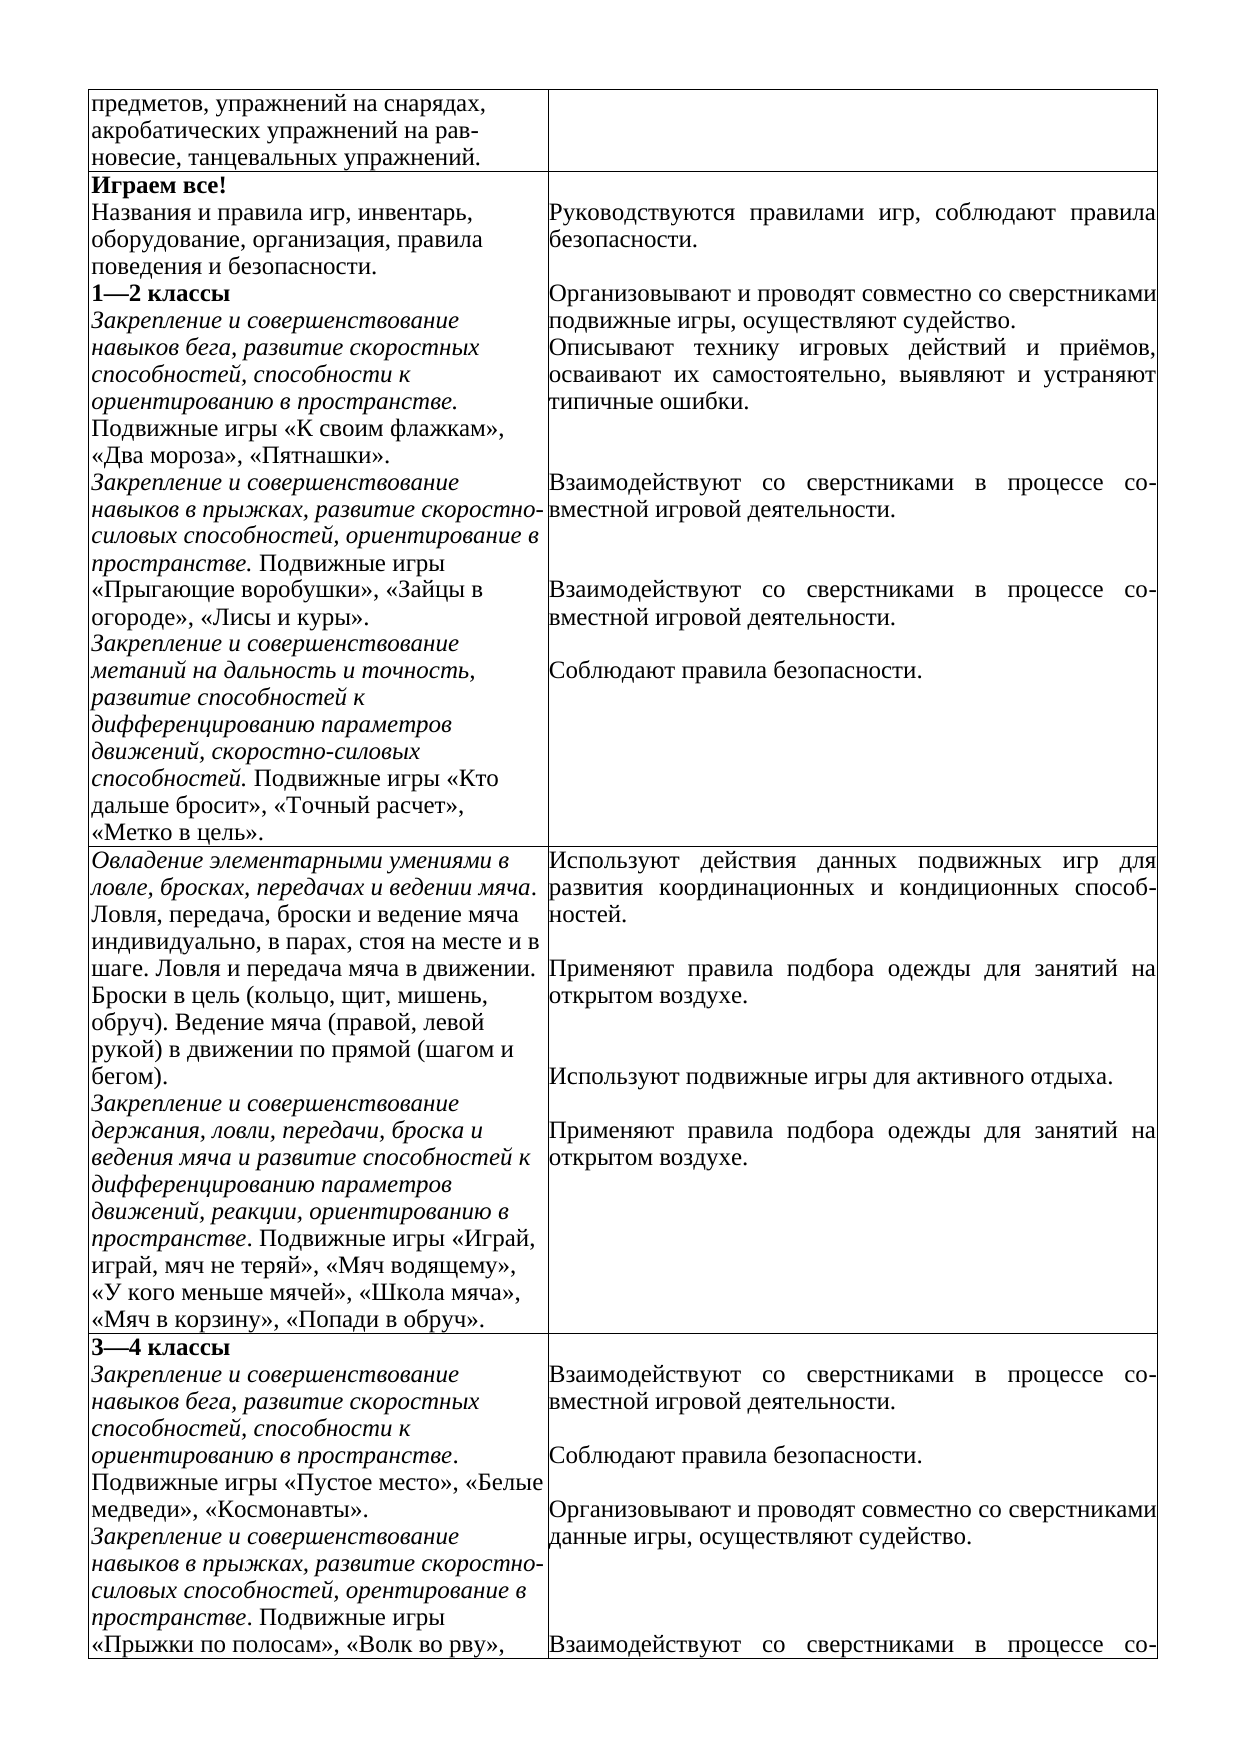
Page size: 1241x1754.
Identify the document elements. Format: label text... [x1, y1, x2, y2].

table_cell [549, 90, 1157, 171]
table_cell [89, 1334, 548, 1658]
table_cell Руководствуются правилами игр, соблюдают правила безопасности. Организовывают и проводят совместно со сверстниками подвижные игры, осуществляют судейство. Описывают технику игровых действий и приёмов, осваивают их самостоятельно, выявляют и устраняют типичные ошибки. Взаимодействуют со сверстниками в процессе совместной игровой деятельности. Взаимодействуют со сверстниками в процессе совместной игровой деятельности. Соблюдают правила безопасности. [549, 172, 1157, 846]
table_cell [549, 1334, 1157, 1658]
table_cell Используют действия данных подвижных игр для развития координационных и кондиционных способностей. Применяют правила подбора одежды для занятий на открытом воздухе. Используют подвижные игры для активного отдыха. Применяют правила подбора одежды для занятий на открытом воздухе. [549, 847, 1157, 1333]
table_cell Овладение элементарными умениями в ловле, бросках, передачах и ведении мяча. Ловля, передача, броски и ведение мяча индивидуально, в парах, стоя на месте и в шаге. Ловля и передача мяча в движении. Броски в цель (кольцо, щит, мишень, обруч). Ведение мяча (правой, левой рукой) в движении по прямой (шагом и бегом). Закрепление и совершенствование держания, ловли, передачи, броска и ведения мяча и развитие способностей к дифференцированию параметров движений, реакции, ориентированию в пространстве. Подвижные игры «Играй, играй, мяч не теряй», «Мяч водящему», «У кого меньше мячей», «Школа мяча», «Мяч в корзину», «Попади в обруч». [89, 847, 548, 1333]
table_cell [89, 90, 548, 171]
table_cell Играем все! Названия и правила игр, инвентарь, оборудование, организация, правила поведения и безопасности. 1—2 классы Закрепление и совершенствование навыков бега, развитие скоростных способностей, способности к ориентированию в пространстве. Подвижные игры «К своим флажкам», «Два мороза», «Пятнашки». Закрепление и совершенствование навыков в прыжках, развитие скоростно-силовых способностей, ориентирование в пространстве. Подвижные игры «Прыгающие воробушки», «Зайцы в огороде», «Лисы и куры». Закрепление и совершенствование метаний на дальность и точность, развитие способностей к дифференцированию параметров движений, скоростно-силовых способностей. Подвижные игры «Кто дальше бросит», «Точный расчет», «Метко в цель». [89, 172, 548, 846]
